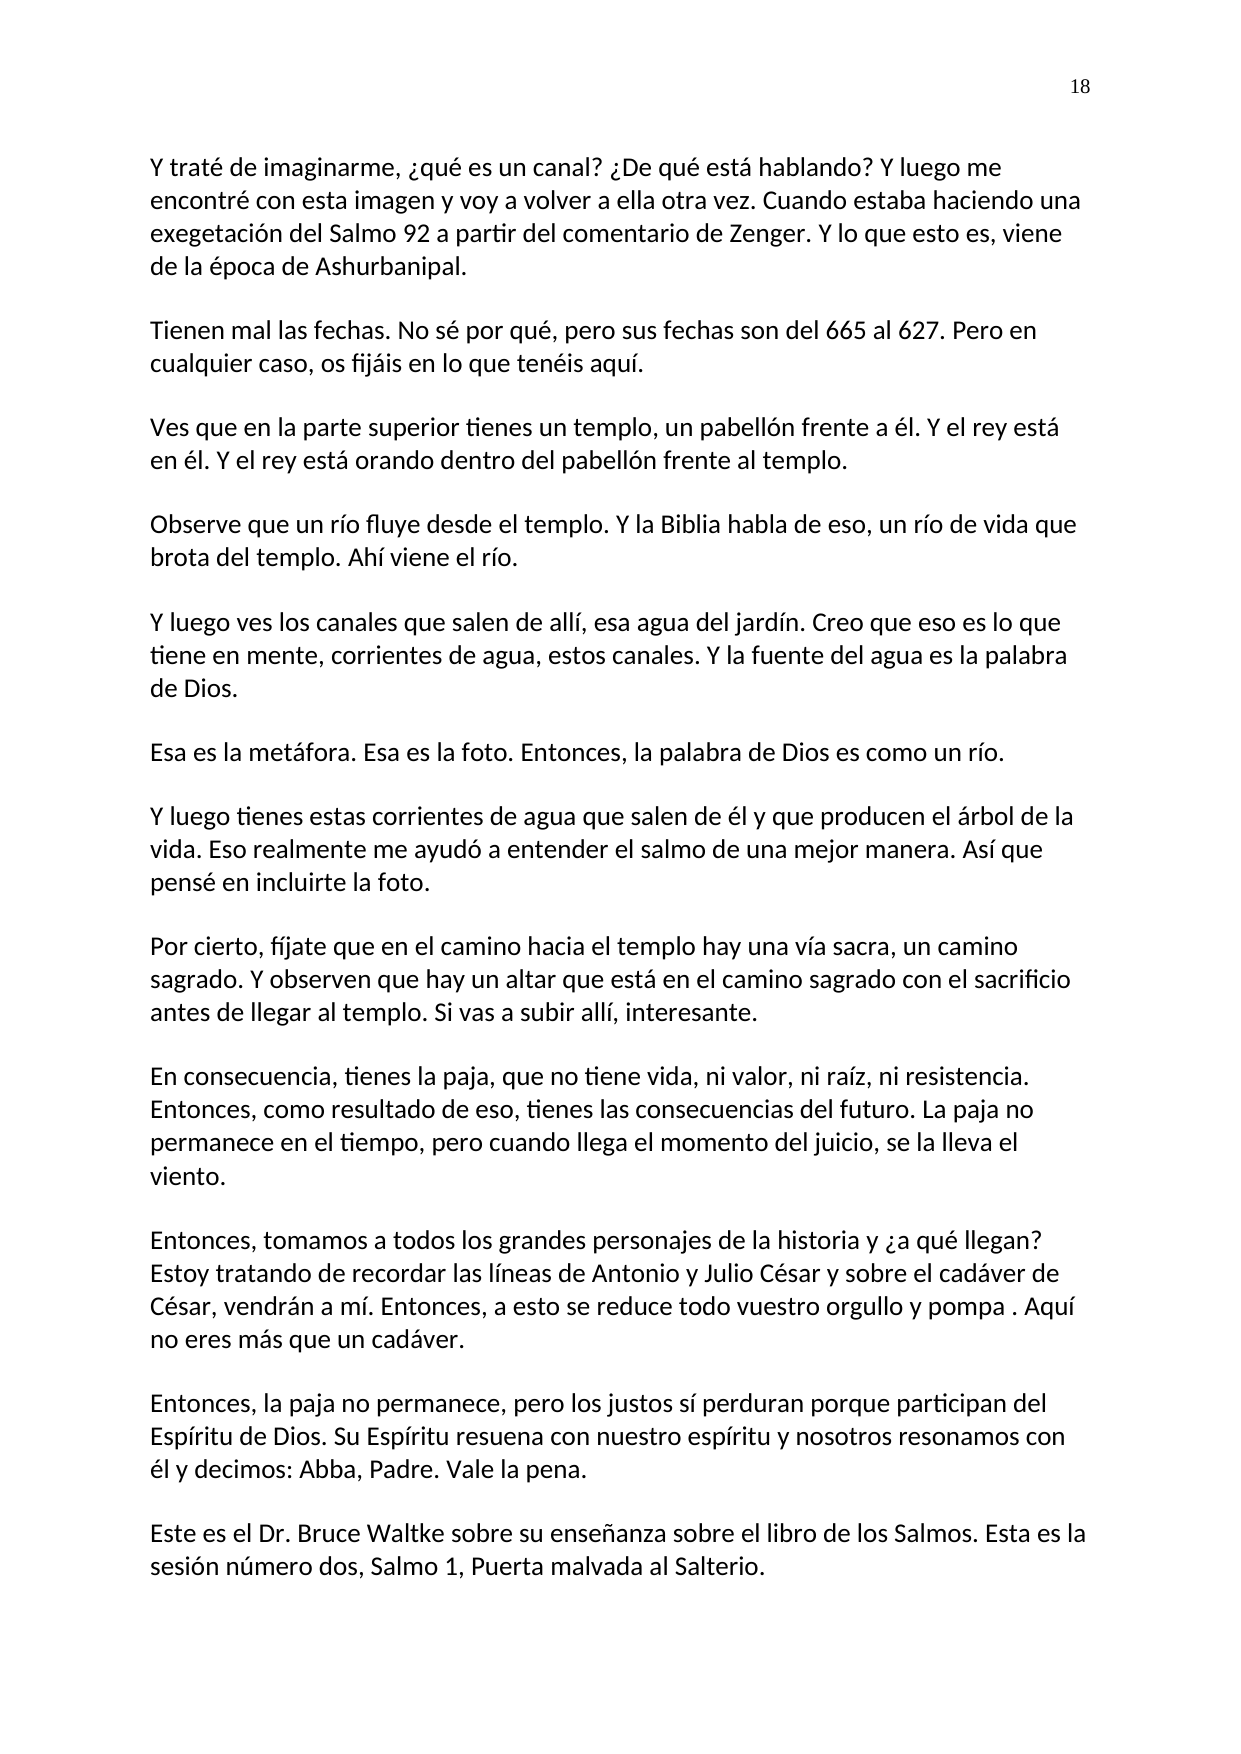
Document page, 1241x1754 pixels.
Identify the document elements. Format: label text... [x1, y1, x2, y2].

text Por cierto, fíjate que en el camino hacia el templo hay una vía sacra, un camino sagrado. Y observen que hay un altar que está en el camino sagrado con el sacrificio antes de llegar al templo. Si vas a subir allí, interesante. [150, 929, 1090, 1028]
text Y luego tienes estas corrientes de agua que salen de él y que producen el árbol de la vida. Eso realmente me ayudó a entender el salmo de una mejor manera. Así que pensé en incluirte la foto. [150, 799, 1090, 898]
text Y traté de imaginarme, ¿qué es un canal? ¿De qué está hablando? Y luego me encontré con esta imagen y voy a volver a ella otra vez. Cuando estaba haciendo una exegetación del Salmo 92 a partir del comentario de Zenger. Y lo que esto es, viene de la época de Ashurbanipal. [150, 150, 1090, 282]
text Observe que un río fluye desde el templo. Y la Biblia habla de eso, un río de vida que brota del templo. Ahí viene el río. [150, 508, 1090, 574]
text Tienen mal las fechas. No sé por qué, pero sus fechas son del 665 al 627. Pero en cualquier caso, os fijáis en lo que tenéis aquí. [150, 313, 1090, 379]
text Entonces, la paja no permanece, pero los justos sí perduran porque participan del Espíritu de Dios. Su Espíritu resuena con nuestro espíritu y nosotros resonamos con él y decimos: Abba, Padre. Vale la pena. [150, 1386, 1090, 1485]
text Esa es la metáfora. Esa es la foto. Entonces, la palabra de Dios es como un río. [150, 735, 1090, 768]
text Este es el Dr. Bruce Waltke sobre su enseñanza sobre el libro de los Salmos. Esta es la sesión número dos, Salmo 1, Puerta malvada al Salterio. [150, 1516, 1090, 1582]
text En consecuencia, tienes la paja, que no tiene vida, ni valor, ni raíz, ni resistencia. Entonces, como resultado de eso, tienes las consecuencias del futuro. La paja no permanece en el tiempo, pero cuando llega el momento del juicio, se la lleva el viento. [150, 1059, 1090, 1192]
text Ves que en la parte superior tienes un templo, un pabellón frente a él. Y el rey está en él. Y el rey está orando dentro del pabellón frente al templo. [150, 410, 1090, 476]
text Entonces, tomamos a todos los grandes personajes de la historia y ¿a qué llegan? Estoy tratando de recordar las líneas de Antonio y Julio César y sobre el cadáver de César, vendrán a mí. Entonces, a esto se reduce todo vuestro orgullo y pompa . Aquí no eres más que un cadáver. [150, 1223, 1090, 1355]
text Y luego ves los canales que salen de allí, esa agua del jardín. Creo que eso es lo que tiene en mente, corrientes de agua, estos canales. Y la fuente del agua es la palabra de Dios. [150, 605, 1090, 704]
